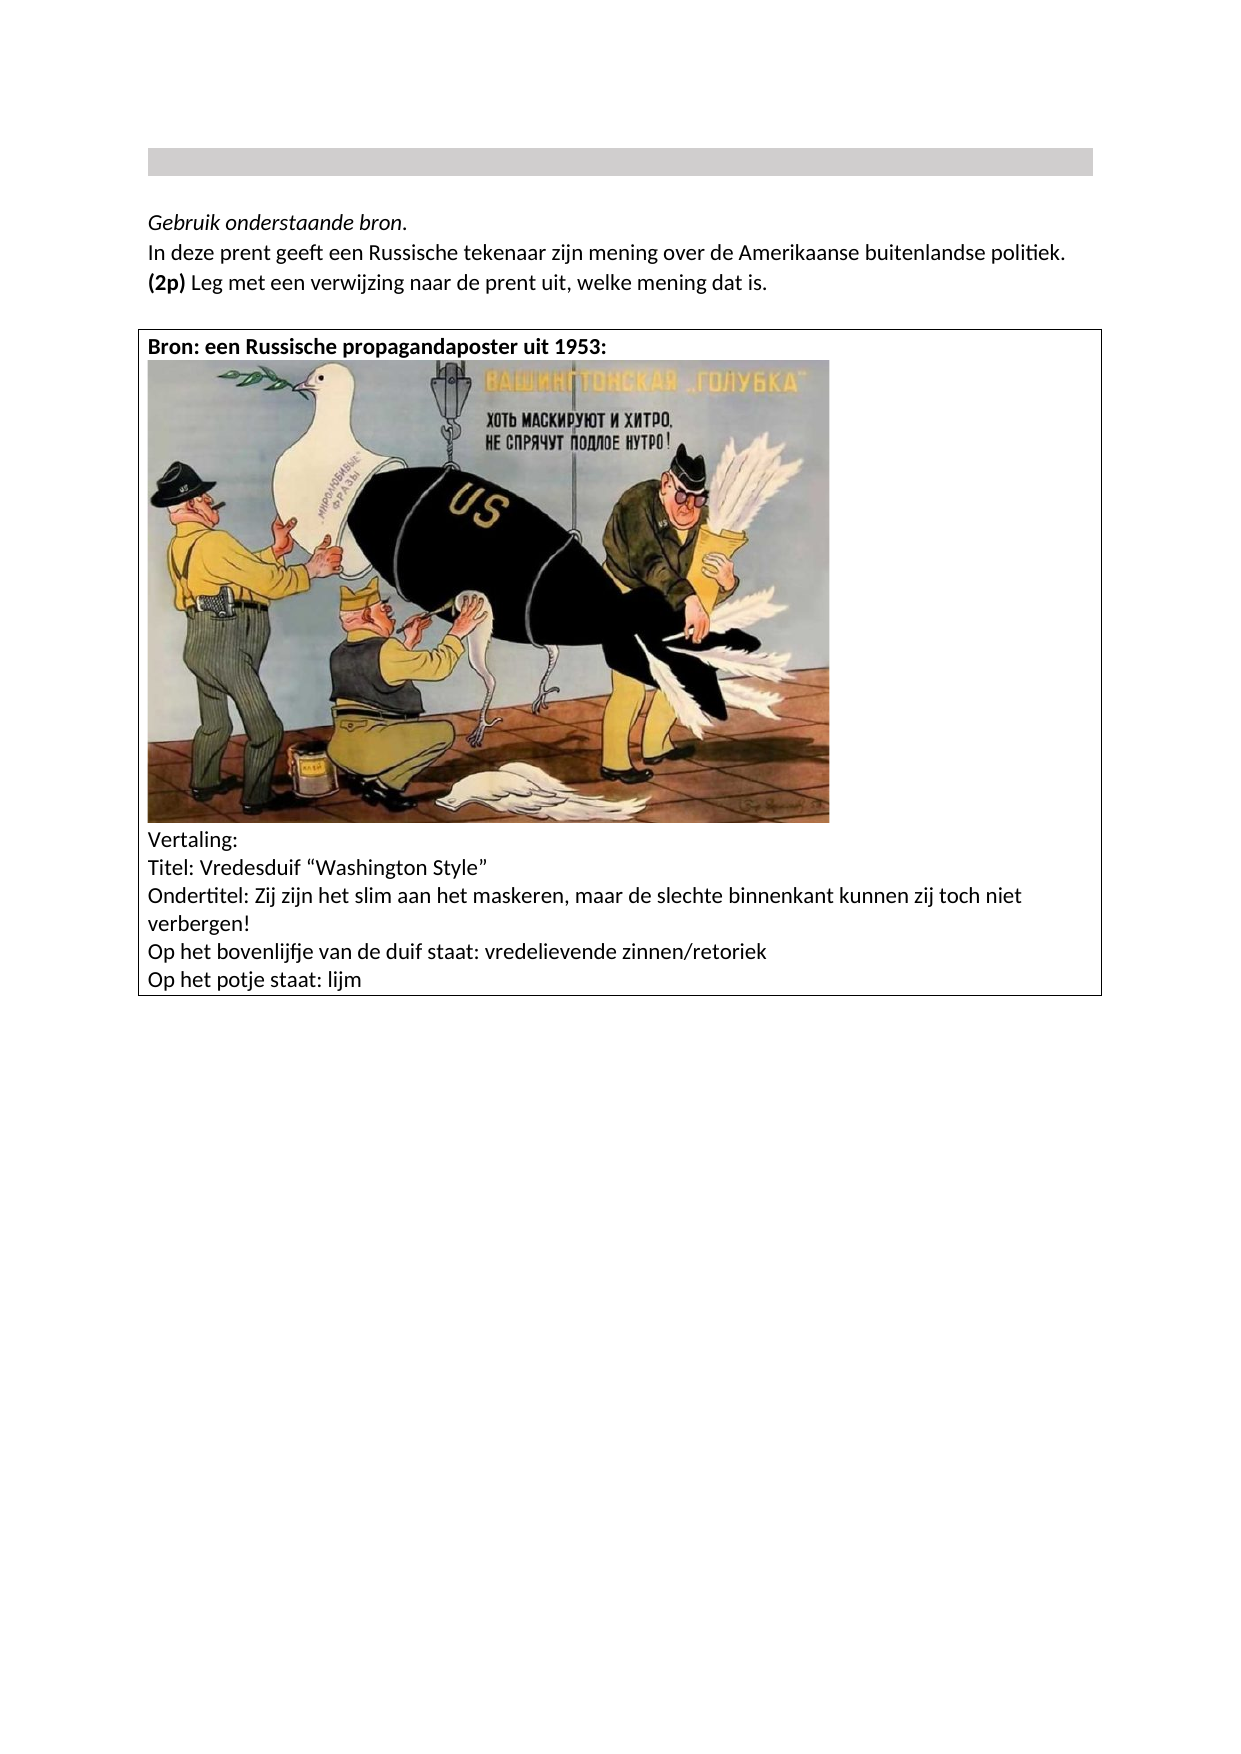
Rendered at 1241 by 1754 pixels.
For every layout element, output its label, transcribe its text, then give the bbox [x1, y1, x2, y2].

text Ondertitel: Zij zijn het slim aan het maskeren, maar de slechte binnenkant kunnen zij toch niet verbergen! [148, 881, 1093, 937]
text Bron: een Russische propagandaposter uit 1953: [139, 330, 1101, 360]
text Titel: Vredesduif “Washington Style” [148, 853, 1093, 881]
text Gebruik onderstaande bron. [148, 208, 1093, 236]
text Op het bovenlijfje van de duif staat: vredelievende zinnen/retoriek [148, 937, 1093, 962]
text (2p) Leg met een verwijzing naar de prent uit, welke mening dat is. [148, 268, 1093, 296]
text In deze prent geeft een Russische tekenaar zijn mening over de Amerikaanse buitenlandse politiek. [148, 238, 1093, 266]
text Op het potje staat: lijm [139, 962, 1101, 995]
picture [147, 360, 830, 823]
text Vertaling: [139, 822, 1101, 853]
